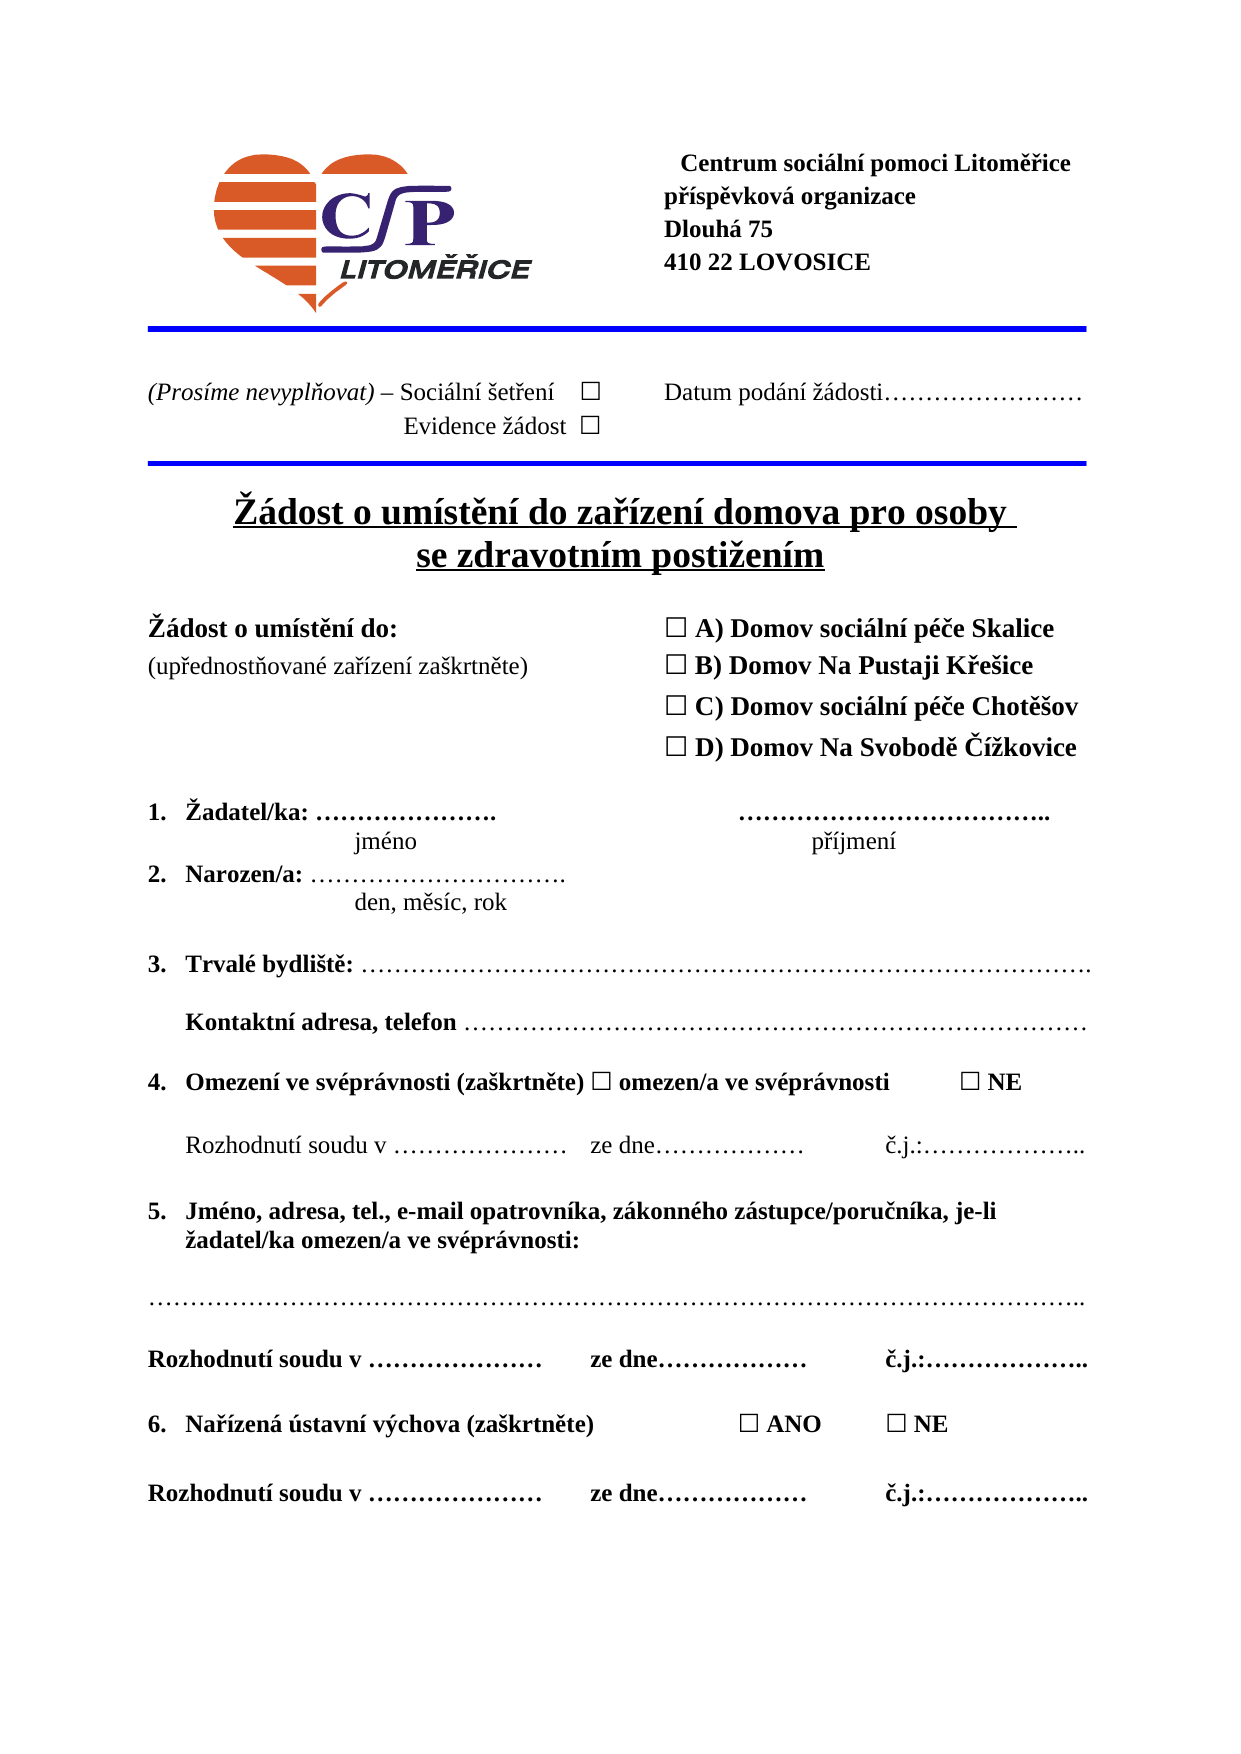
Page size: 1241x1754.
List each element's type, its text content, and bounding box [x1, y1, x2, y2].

subtitle Dlouhá 75 [664, 214, 1093, 242]
subtitle 410 22 LOVOSICE [664, 247, 1093, 276]
picture [147, 326, 1089, 332]
picture [147, 461, 1089, 466]
subtitle příspěvková organizace [664, 181, 1093, 209]
subtitle Žadatel/ka: …………………. ……………………………….. [148, 797, 1093, 826]
text Žádost o umístění do zařízení domova pro osoby [148, 489, 1093, 532]
subtitle Centrum sociální pomoci Litoměřice [664, 148, 1093, 176]
subtitle Žádost o umístění do: A) Domov sociální péče Skalice (upřednostňované zařízení zaškrtněte) B) Domov Na Pustaji Křešice [148, 608, 1093, 682]
subtitle (Prosíme nevyplňovat) – Sociální šetření ☐ Datum podání žádosti…………………… [148, 373, 1093, 408]
subtitle Rozhodnutí soudu v ………………… ze dne……………… č.j.:……………….. [185, 1130, 1093, 1159]
subtitle Rozhodnutí soudu v ………………… ze dne……………… č.j.:……………….. [148, 1478, 1093, 1507]
subtitle Trvalé bydliště: ……………………………………………………………………………. [148, 949, 1093, 978]
subtitle Narozen/a: …………………………. [148, 859, 1093, 887]
subtitle Omezení ve svéprávnosti (zaškrtněte) omezen/a ve svéprávnosti NE [148, 1064, 1093, 1098]
text den, měsíc, rok [354, 887, 1093, 916]
subtitle Jméno, adresa, tel., e-mail opatrovníka, zákonného zástupce/poručníka, je-li žadatel/ka omezen/a ve svéprávnosti: [148, 1196, 1093, 1254]
text jméno příjmení [354, 826, 1093, 854]
subtitle C) Domov sociální péče Chotěšov [613, 686, 1093, 723]
subtitle D) Domov Na Svobodě Čížkovice [613, 727, 1093, 764]
text ………………………………………………………………………………………………….. [148, 1282, 1093, 1311]
text se zdravotním postižením [148, 532, 1093, 575]
text Evidence žádost ☐ [148, 408, 1093, 442]
subtitle Nařízená ústavní výchova (zaškrtněte) ☐ ANO ☐ NE [148, 1406, 1093, 1440]
subtitle Rozhodnutí soudu v ………………… ze dne……………… č.j.:……………….. [148, 1344, 1093, 1373]
text Kontaktní adresa, telefon ………………………………………………………………… [185, 1007, 1093, 1035]
